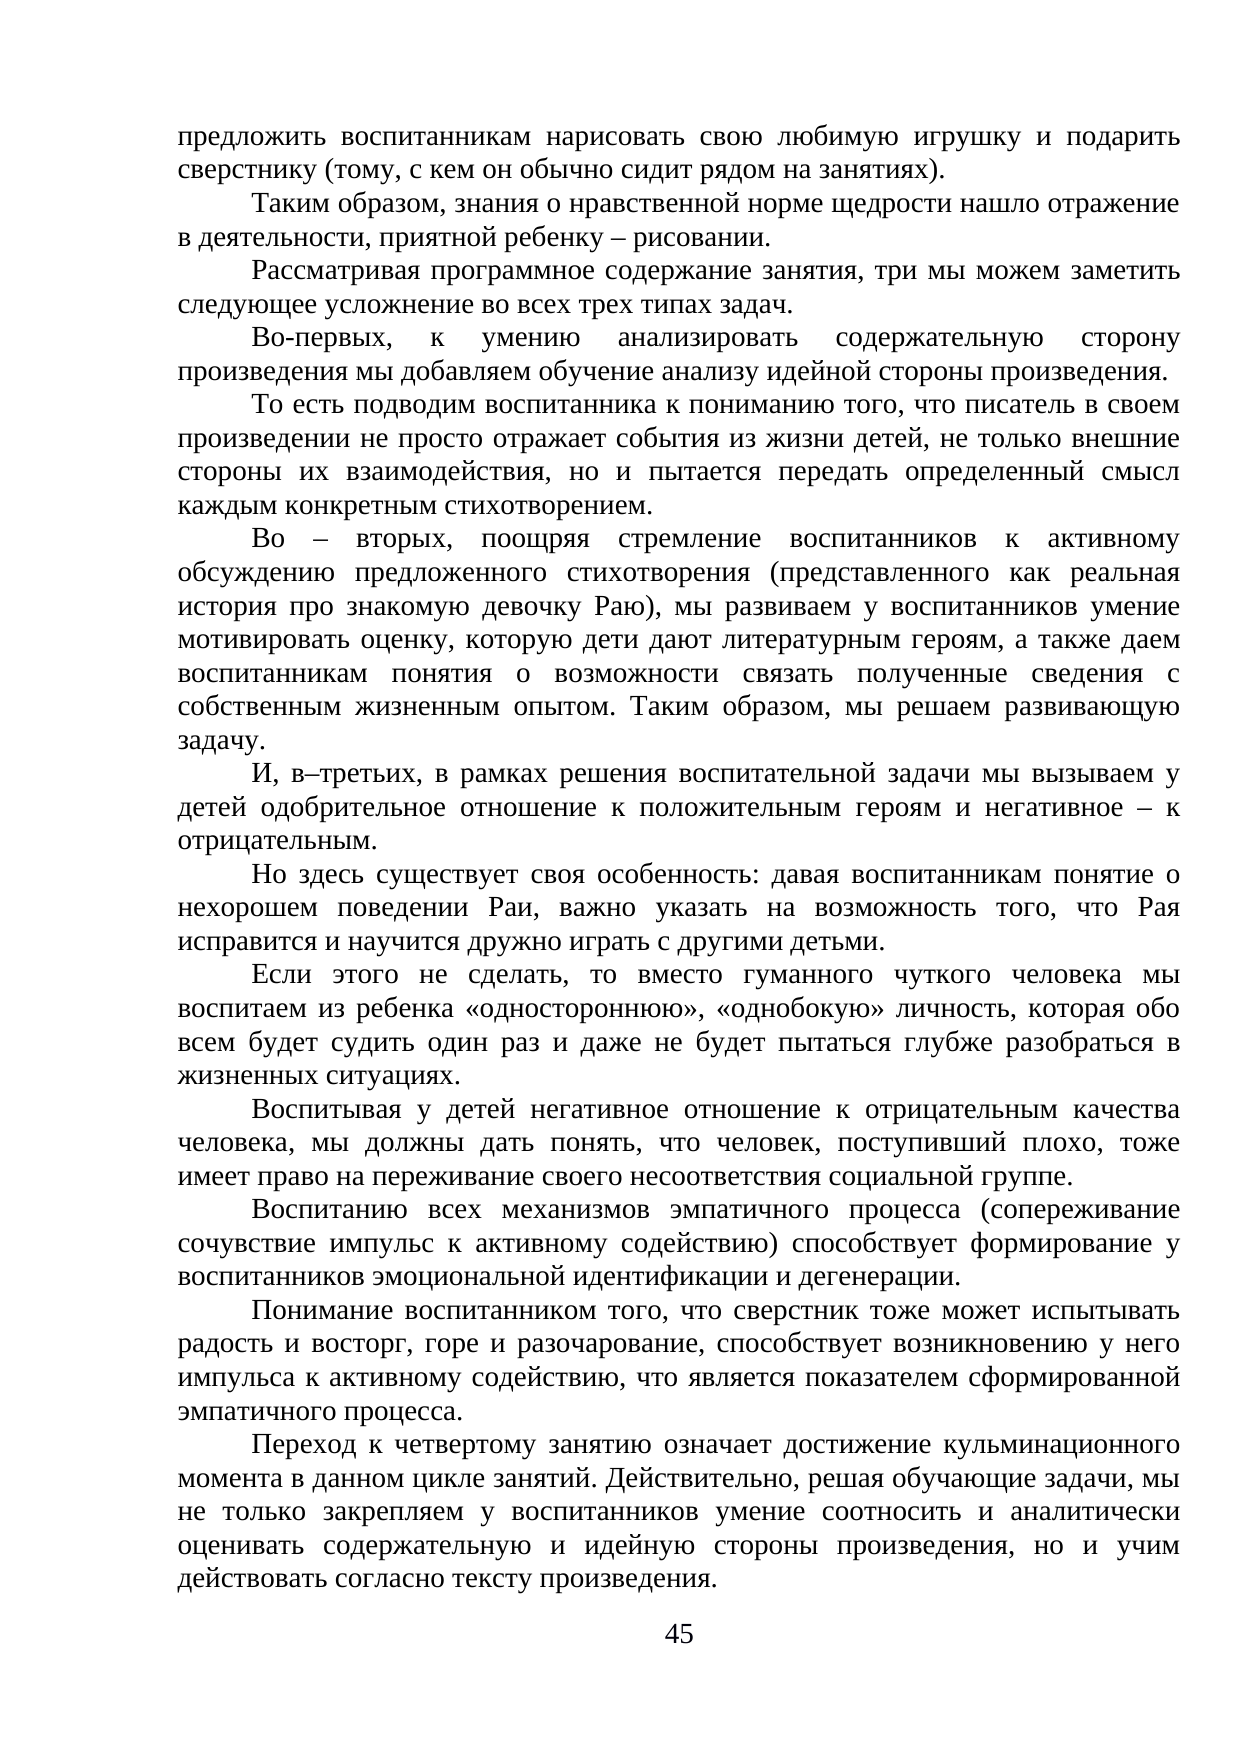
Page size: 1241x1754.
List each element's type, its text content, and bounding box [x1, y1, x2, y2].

text Воспитанию всех механизмов эмпатичного процесса (сопереживание сочувствие импульс к активному содействию) способствует формирование у воспитанников эмоциональной идентификации и дегенерации. [177, 1191, 1181, 1292]
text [177, 118, 1181, 185]
text Если этого не сделать, то вместо гуманного чуткого человека мы воспитаем из ребенка «одностороннюю», «однобокую» личность, которая обо всем будет судить один раз и даже не будет пытаться глубже разобраться в жизненных ситуациях. [177, 957, 1181, 1091]
text Рассматривая программное содержание занятия, три мы можем заметить следующее усложнение во всех трех типах задач. [177, 252, 1181, 319]
text То есть подводим воспитанника к пониманию того, что писатель в своем произведении не просто отражает события из жизни детей, не только внешние стороны их взаимодействия, но и пытается передать определенный смысл каждым конкретным стихотворением. [177, 386, 1181, 521]
text Понимание воспитанником того, что сверстник тоже может испытывать радость и восторг, горе и разочарование, способствует возникновению у него импульса к активному содействию, что является показателем сформированной эмпатичного процесса. [177, 1292, 1181, 1426]
text И, в–третьих, в рамках решения воспитательной задачи мы вызываем у детей одобрительное отношение к положительным героям и негативное – к отрицательным. [177, 755, 1181, 856]
text Но здесь существует своя особенность: давая воспитанникам понятие о нехорошем поведении Раи, важно указать на возможность того, что Рая исправится и научится дружно играть с другими детьми. [177, 856, 1181, 957]
text Во – вторых, поощряя стремление воспитанников к активному обсуждению предложенного стихотворения (представленного как реальная история про знакомую девочку Раю), мы развиваем у воспитанников умение мотивировать оценку, которую дети дают литературным героям, а также даем воспитанникам понятия о возможности связать полученные сведения с собственным жизненным опытом. Таким образом, мы решаем развивающую задачу. [177, 521, 1181, 755]
text Во-первых, к умению анализировать содержательную сторону произведения мы добавляем обучение анализу идейной стороны произведения. [177, 319, 1181, 386]
text Воспитывая у детей негативное отношение к отрицательным качества человека, мы должны дать понять, что человек, поступивший плохо, тоже имеет право на переживание своего несоответствия социальной группе. [177, 1091, 1181, 1191]
text Переход к четвертому занятию означает достижение кульминационного момента в данном цикле занятий. Действительно, решая обучающие задачи, мы не только закрепляем у воспитанников умение соотносить и аналитически оценивать содержательную и идейную стороны произведения, но и учим действовать согласно тексту произведения. [177, 1426, 1181, 1594]
text Таким образом, знания о нравственной норме щедрости нашло отражение в деятельности, приятной ребенку – рисовании. [177, 185, 1181, 252]
